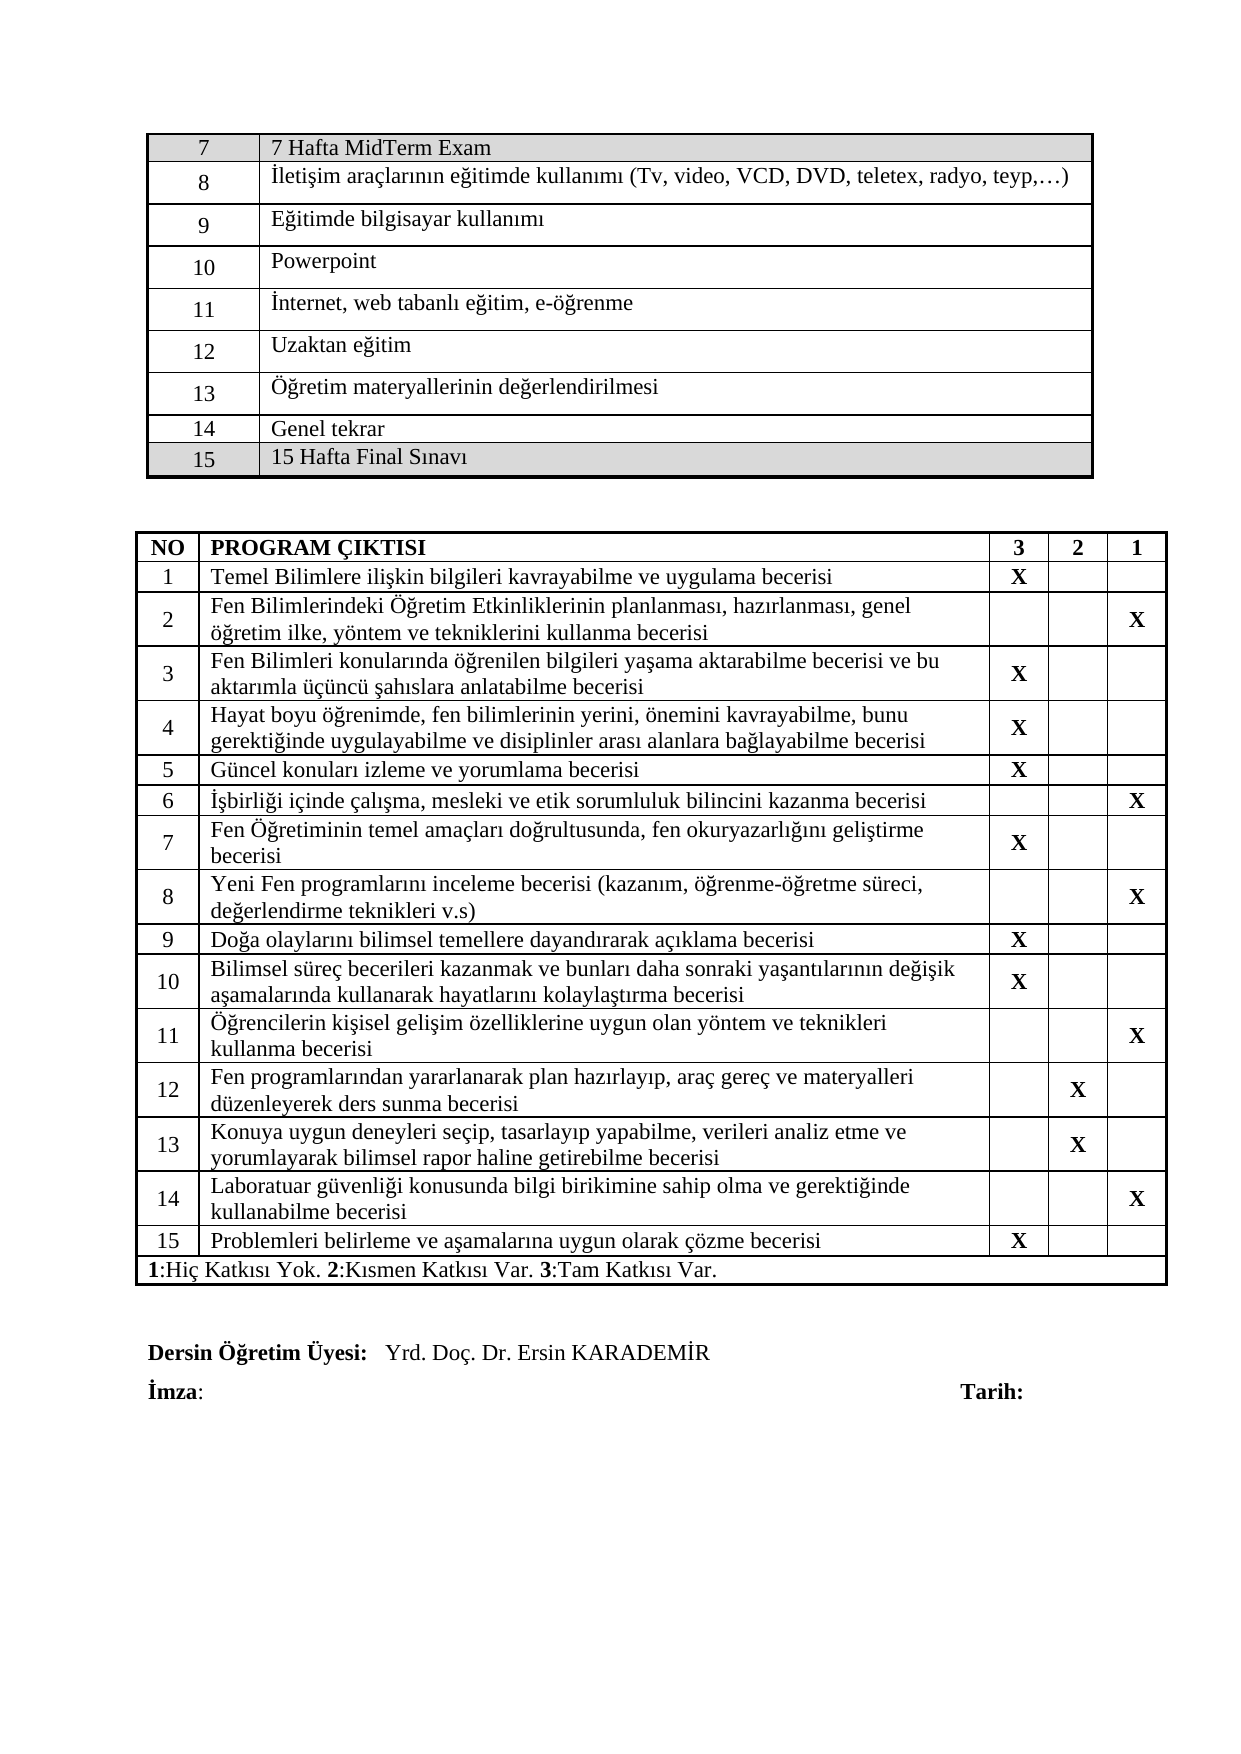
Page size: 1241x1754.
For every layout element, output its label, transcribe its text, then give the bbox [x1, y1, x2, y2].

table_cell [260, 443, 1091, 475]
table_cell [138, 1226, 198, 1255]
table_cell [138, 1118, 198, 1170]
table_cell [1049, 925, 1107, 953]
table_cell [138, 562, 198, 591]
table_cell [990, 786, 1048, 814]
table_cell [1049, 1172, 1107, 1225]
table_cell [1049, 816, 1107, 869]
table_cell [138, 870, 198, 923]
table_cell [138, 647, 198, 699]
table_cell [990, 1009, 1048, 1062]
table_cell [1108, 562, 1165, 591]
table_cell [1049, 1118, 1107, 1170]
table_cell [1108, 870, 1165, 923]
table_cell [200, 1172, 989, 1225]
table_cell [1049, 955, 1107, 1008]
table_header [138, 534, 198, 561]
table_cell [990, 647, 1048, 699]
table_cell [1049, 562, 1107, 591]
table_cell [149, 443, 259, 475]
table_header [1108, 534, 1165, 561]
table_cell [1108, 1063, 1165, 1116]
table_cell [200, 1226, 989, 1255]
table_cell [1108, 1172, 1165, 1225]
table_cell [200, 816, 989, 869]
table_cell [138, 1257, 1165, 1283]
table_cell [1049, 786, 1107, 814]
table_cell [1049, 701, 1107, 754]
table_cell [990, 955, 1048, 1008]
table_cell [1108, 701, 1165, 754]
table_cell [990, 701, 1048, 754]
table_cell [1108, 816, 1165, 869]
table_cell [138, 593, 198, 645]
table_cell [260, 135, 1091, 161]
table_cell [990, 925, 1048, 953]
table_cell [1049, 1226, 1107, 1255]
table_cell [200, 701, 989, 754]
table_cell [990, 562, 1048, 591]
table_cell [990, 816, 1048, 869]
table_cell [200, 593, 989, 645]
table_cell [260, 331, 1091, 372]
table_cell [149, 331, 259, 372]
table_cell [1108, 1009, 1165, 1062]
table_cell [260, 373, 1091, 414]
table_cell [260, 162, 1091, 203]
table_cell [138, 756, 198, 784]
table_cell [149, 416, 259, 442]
text Dersin Öğretim Üyesi: Yrd. Doç. Dr. Ersin KARADEMİR [148, 1339, 1093, 1365]
text İmza: Tarih: [148, 1378, 1093, 1404]
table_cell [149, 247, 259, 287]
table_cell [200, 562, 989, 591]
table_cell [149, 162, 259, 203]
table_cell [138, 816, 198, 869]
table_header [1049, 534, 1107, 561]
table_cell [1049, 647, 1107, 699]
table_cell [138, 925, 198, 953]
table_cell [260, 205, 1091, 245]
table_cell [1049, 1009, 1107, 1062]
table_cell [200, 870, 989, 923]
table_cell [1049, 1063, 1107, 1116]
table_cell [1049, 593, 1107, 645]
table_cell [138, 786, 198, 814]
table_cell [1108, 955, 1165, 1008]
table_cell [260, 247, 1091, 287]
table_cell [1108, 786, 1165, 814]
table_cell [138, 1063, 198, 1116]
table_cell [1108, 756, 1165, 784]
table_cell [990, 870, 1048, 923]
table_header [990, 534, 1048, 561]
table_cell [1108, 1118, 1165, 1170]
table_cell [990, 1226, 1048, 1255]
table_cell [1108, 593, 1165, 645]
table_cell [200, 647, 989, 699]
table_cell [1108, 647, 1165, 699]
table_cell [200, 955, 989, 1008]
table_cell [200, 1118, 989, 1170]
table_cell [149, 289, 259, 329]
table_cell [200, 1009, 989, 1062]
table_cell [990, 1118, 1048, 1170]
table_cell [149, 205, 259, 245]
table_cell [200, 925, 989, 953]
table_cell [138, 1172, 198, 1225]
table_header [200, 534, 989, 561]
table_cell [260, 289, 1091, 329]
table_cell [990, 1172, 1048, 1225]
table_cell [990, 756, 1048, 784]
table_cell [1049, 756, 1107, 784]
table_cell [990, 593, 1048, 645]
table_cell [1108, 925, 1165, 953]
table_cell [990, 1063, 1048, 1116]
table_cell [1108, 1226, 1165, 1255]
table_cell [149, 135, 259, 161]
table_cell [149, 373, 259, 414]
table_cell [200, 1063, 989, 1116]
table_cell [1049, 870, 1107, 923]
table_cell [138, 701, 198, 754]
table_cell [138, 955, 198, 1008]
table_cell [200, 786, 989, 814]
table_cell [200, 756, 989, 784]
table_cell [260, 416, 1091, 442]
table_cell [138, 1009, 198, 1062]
